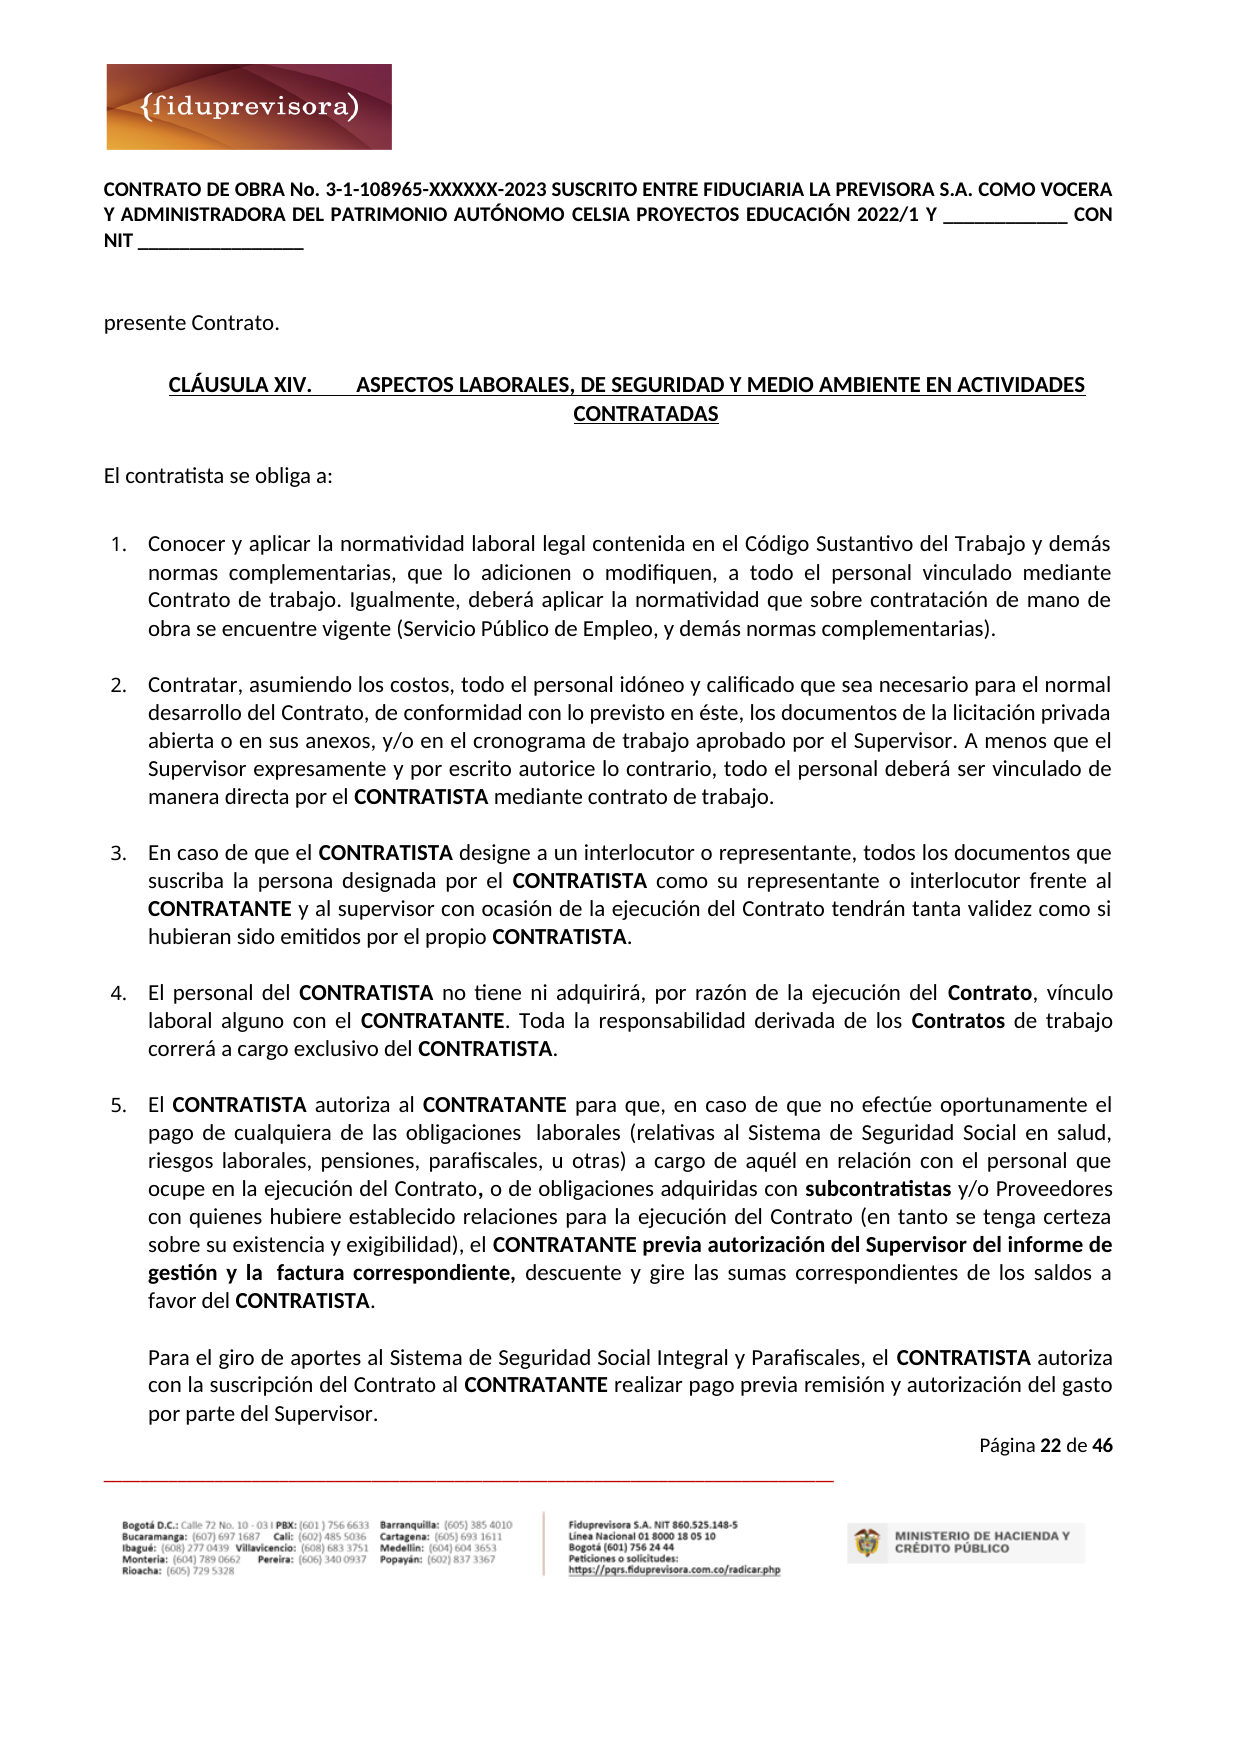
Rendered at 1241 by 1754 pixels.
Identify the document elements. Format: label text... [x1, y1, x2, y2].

list En caso de que el CONTRATISTA designe a un interlocutor o representante, todos los documentos que suscriba la persona designada por el CONTRATISTA como su representante o interlocutor frente al CONTRATANTE y al supervisor con ocasión de la ejecución del Contrato tendrán tanta validez como si hubieran sido emitidos por el propio CONTRATISTA. [110, 838, 1113, 950]
text Lo anterior, sin perjuicio de que el CONTRATANTE pueda hacer efectivas las pólizas consagradas en el presente Contrato. [103, 308, 1113, 336]
list Contratar, asumiendo los costos, todo el personal idóneo y calificado que sea necesario para el normal desarrollo del Contrato, de conformidad con lo previsto en éste, los documentos de la licitación privada abierta o en sus anexos, y/o en el cronograma de trabajo aprobado por el Supervisor. A menos que el Supervisor expresamente y por escrito autorice lo contrario, todo el personal deberá ser vinculado de manera directa por el CONTRATISTA mediante contrato de trabajo. [110, 670, 1113, 810]
picture [106, 64, 392, 150]
list El personal del CONTRATISTA no tiene ni adquirirá, por razón de la ejecución del Contrato, vínculo laboral alguno con el CONTRATANTE. Toda la responsabilidad derivada de los Contratos de trabajo correrá a cargo exclusivo del CONTRATISTA. [110, 978, 1113, 1062]
picture [103, 1511, 1114, 1608]
list El CONTRATISTA autoriza al CONTRATANTE para que, en caso de que no efectúe oportunamente el pago de cualquiera de las obligaciones laborales (relativas al Sistema de Seguridad Social en salud, riesgos laborales, pensiones, parafiscales, u otras) a cargo de aquél en relación con el personal que ocupe en la ejecución del Contrato, o de obligaciones adquiridas con subcontratistas y/o Proveedores con quienes hubiere establecido relaciones para la ejecución del Contrato (en tanto se tenga certeza sobre su existencia y exigibilidad), el CONTRATANTE previa autorización del Supervisor del informe de gestión y la factura correspondiente, descuente y gire las sumas correspondientes de los saldos a favor del CONTRATISTA. [110, 1090, 1113, 1314]
list ASPECTOS LABORALES, DE SEGURIDAD Y MEDIO AMBIENTE EN ACTIVIDADES CONTRATADAS [141, 371, 1113, 427]
text El contratista se obliga a: [103, 461, 1113, 489]
text Para el giro de aportes al Sistema de Seguridad Social Integral y Parafiscales, el CONTRATISTA autoriza con la suscripción del Contrato al CONTRATANTE realizar pago previa remisión y autorización del gasto por parte del Supervisor. [148, 1343, 1113, 1427]
list Conocer y aplicar la normatividad laboral legal contenida en el Código Sustantivo del Trabajo y demás normas complementarias, que lo adicionen o modifiquen, a todo el personal vinculado mediante Contrato de trabajo. Igualmente, deberá aplicar la normatividad que sobre contratación de mano de obra se encuentre vigente (Servicio Público de Empleo, y demás normas complementarias). [110, 529, 1113, 642]
